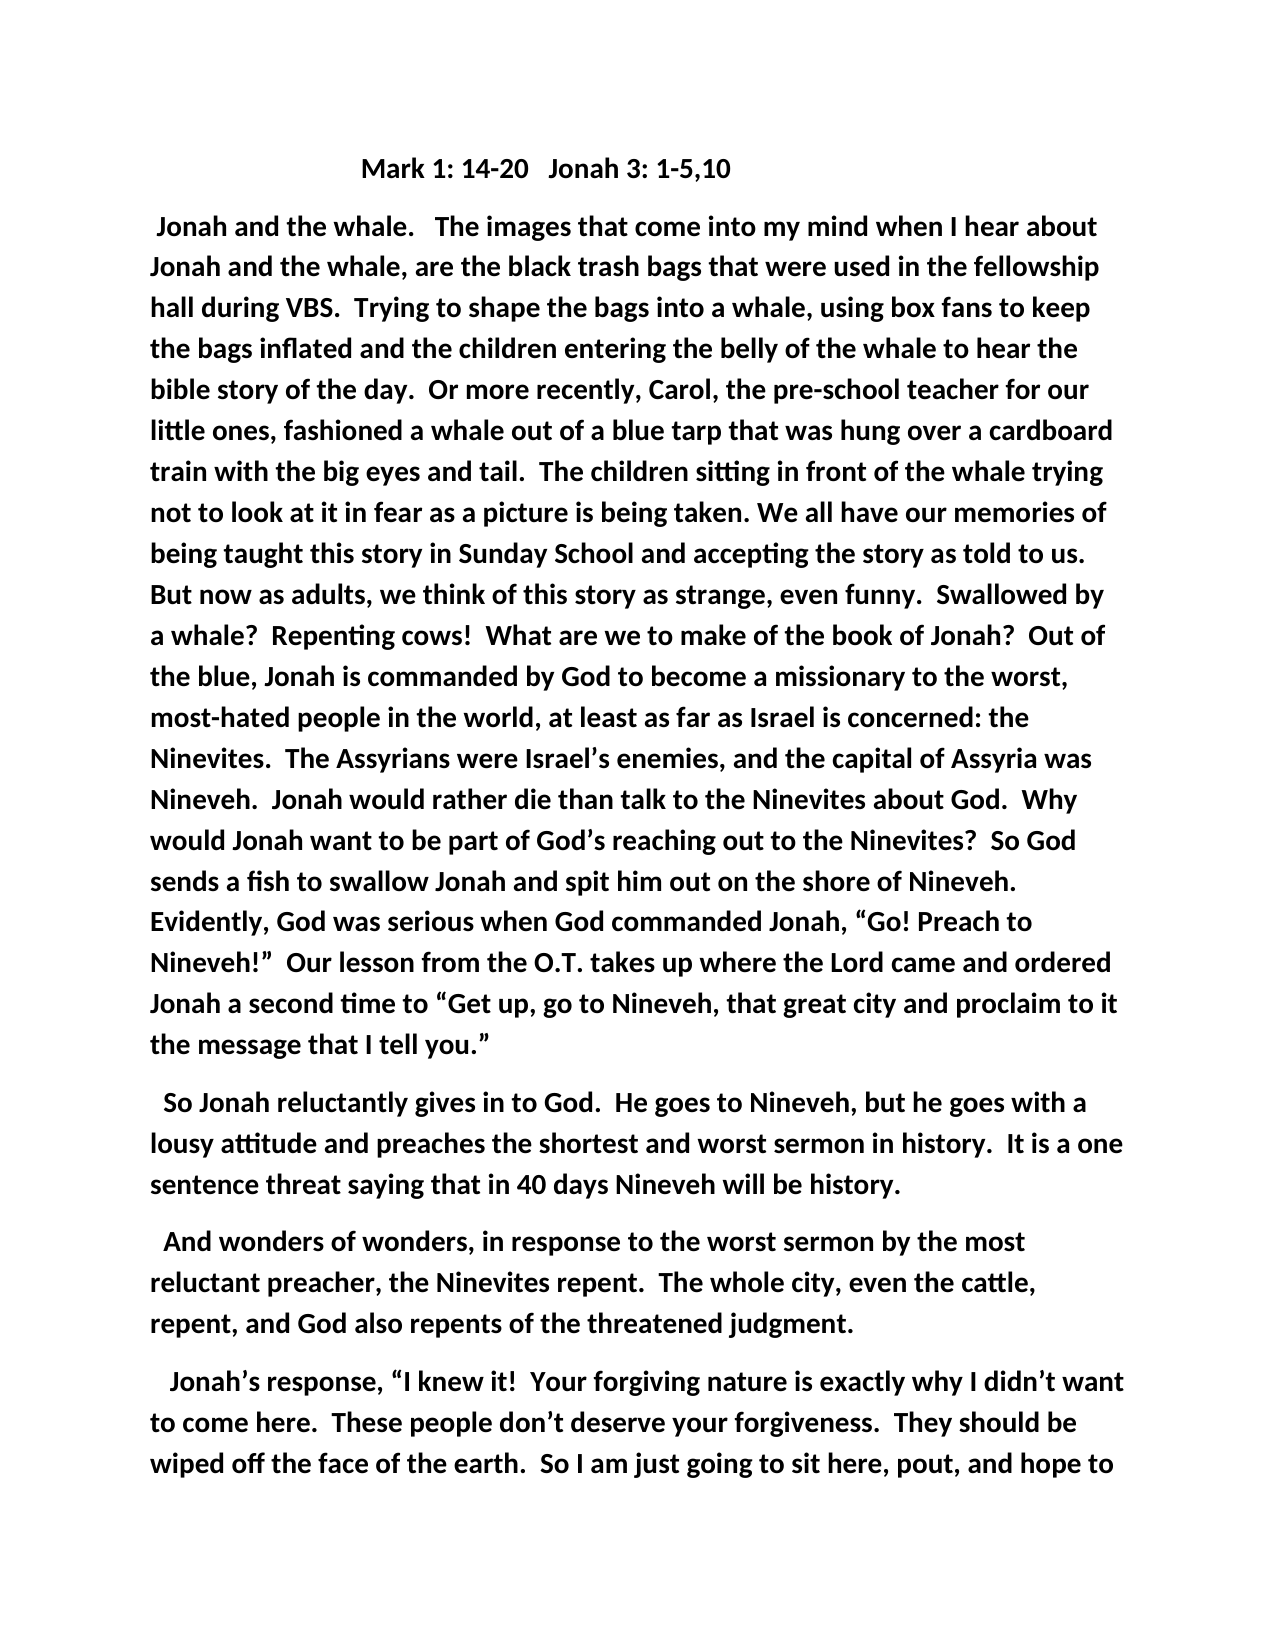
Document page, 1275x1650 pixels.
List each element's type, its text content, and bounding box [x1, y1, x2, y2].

text Mark 1: 14-20 Jonah 3: 1-5,10 [150, 150, 1125, 186]
text So Jonah reluctantly gives in to God. He goes to Nineveh, but he goes with a lousy attitude and preaches the shortest and worst sermon in history. It is a one sentence threat saying that in 40 days Nineveh will be history. [150, 1084, 1125, 1201]
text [150, 1363, 1125, 1480]
text Jonah and the whale. The images that come into my mind when I hear about Jonah and the whale, are the black trash bags that were used in the fellowship hall during VBS. Trying to shape the bags into a whale, using box fans to keep the bags inflated and the children entering the belly of the whale to hear the bible story of the day. Or more recently, Carol, the pre-school teacher for our little ones, fashioned a whale out of a blue tarp that was hung over a cardboard train with the big eyes and tail. The children sitting in front of the whale trying not to look at it in fear as a picture is being taken. We all have our memories of being taught this story in Sunday School and accepting the story as told to us. But now as adults, we think of this story as strange, even funny. Swallowed by a whale? Repenting cows! What are we to make of the book of Jonah? Out of the blue, Jonah is commanded by God to become a missionary to the worst, most-hated people in the world, at least as far as Israel is concerned: the Ninevites. The Assyrians were Israel’s enemies, and the capital of Assyria was Nineveh. Jonah would rather die than talk to the Ninevites about God. Why would Jonah want to be part of God’s reaching out to the Ninevites? So God sends a fish to swallow Jonah and spit him out on the shore of Nineveh. Evidently, God was serious when God commanded Jonah, “Go! Preach to Nineveh!” Our lesson from the O.T. takes up where the Lord came and ordered Jonah a second time to “Get up, go to Nineveh, that great city and proclaim to it the message that I tell you.” [150, 208, 1125, 1062]
text And wonders of wonders, in response to the worst sermon by the most reluctant preacher, the Ninevites repent. The whole city, even the cattle, repent, and God also repents of the threatened judgment. [150, 1223, 1125, 1341]
